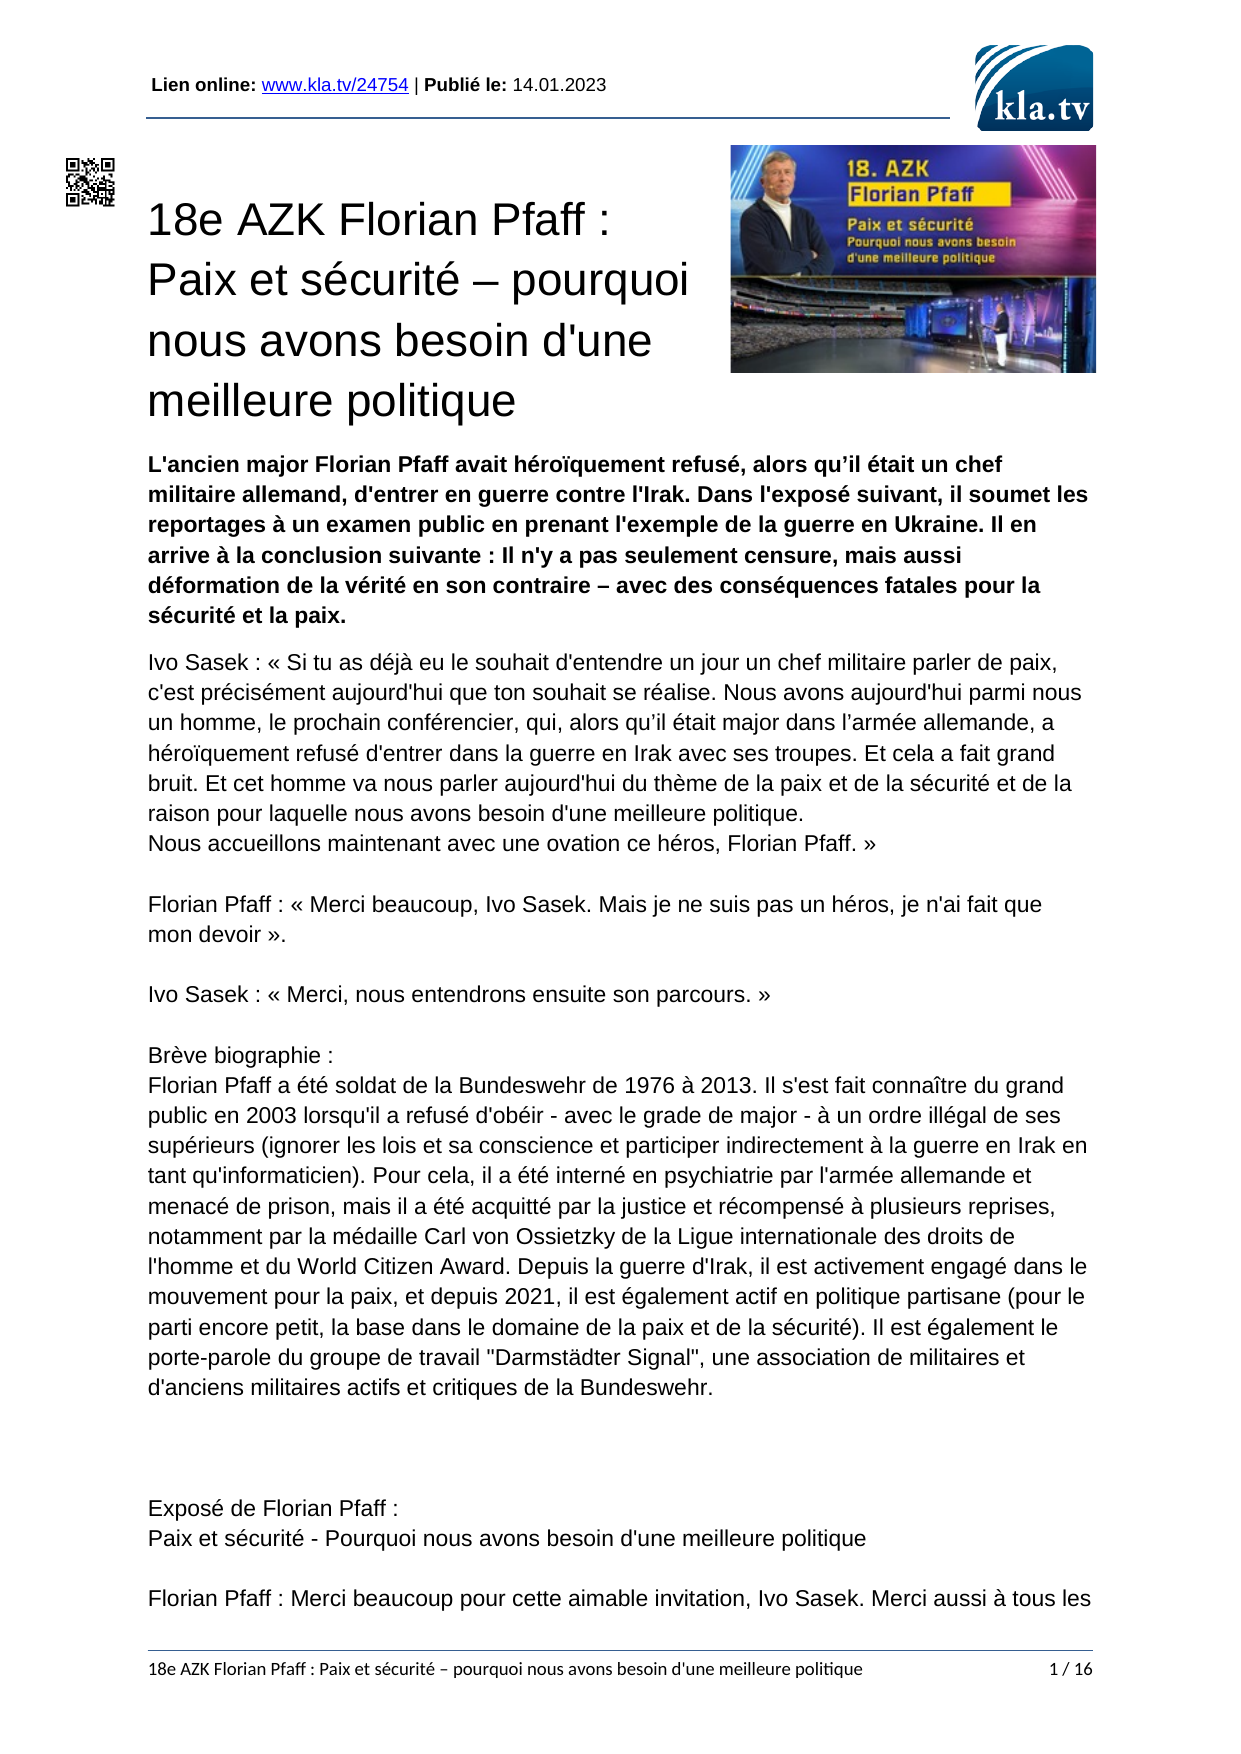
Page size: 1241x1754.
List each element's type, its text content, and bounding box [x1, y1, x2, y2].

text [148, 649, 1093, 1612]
text L'ancien major Florian Pfaff avait héroïquement refusé, alors qu’il était un chef militaire allemand, d'entrer en guerre contre l'Irak. Dans l'exposé suivant, il soumet les reportages à un examen public en prenant l'exemple de la guerre en Ukraine. Il en arrive à la conclusion suivante : Il n'y a pas seulement censure, mais aussi déformation de la vérité en son contraire – avec des conséquences fatales pour la sécurité et la paix. [148, 451, 1093, 628]
text 18e AZK Florian Pfaff : Paix et sécurité – pourquoi nous avons besoin d'une meilleure politique [148, 192, 1093, 427]
